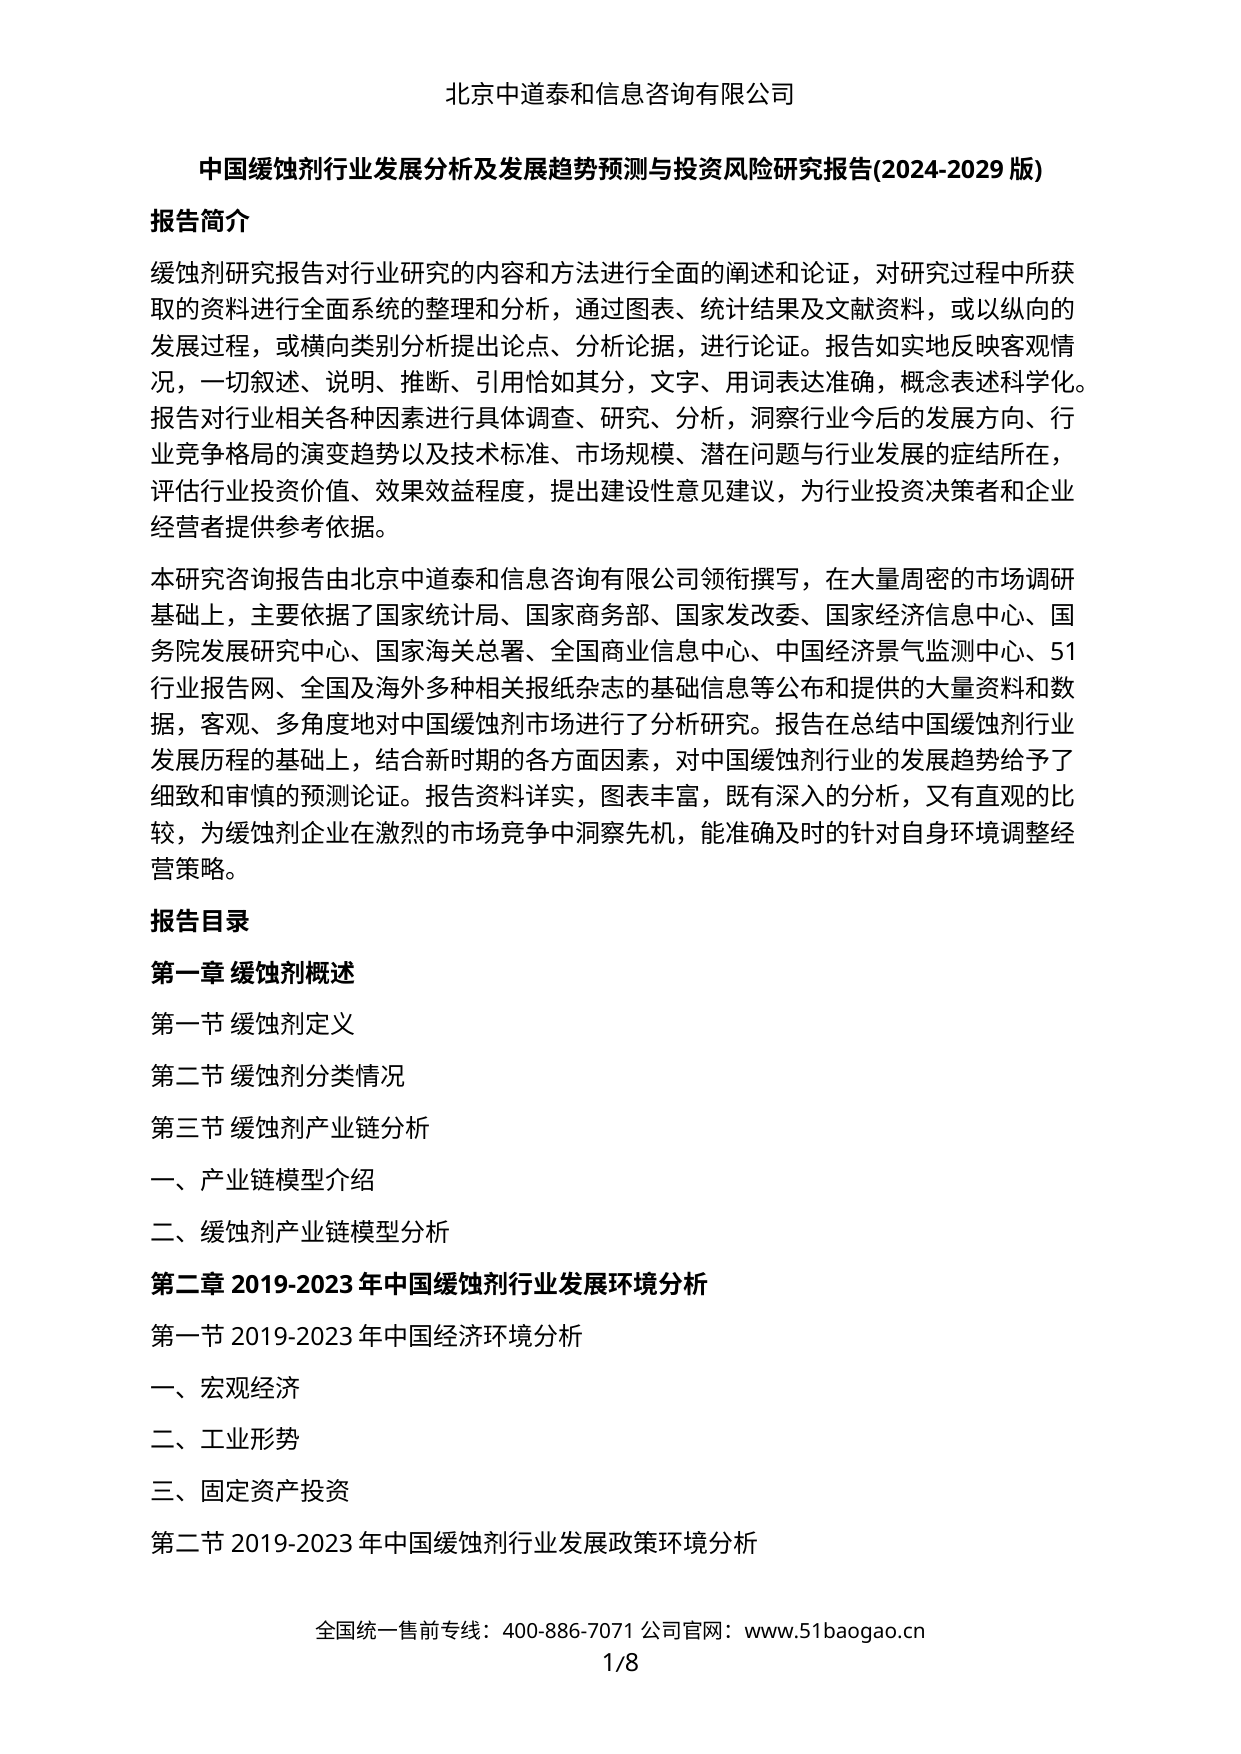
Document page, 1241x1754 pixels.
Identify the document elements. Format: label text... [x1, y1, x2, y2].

text 第三节 缓蚀剂产业链分析 [150, 1109, 1090, 1145]
text 报告简介 [150, 202, 1090, 238]
text 二、缓蚀剂产业链模型分析 [150, 1212, 1090, 1249]
text 三、固定资产投资 [150, 1472, 1090, 1508]
text 一、宏观经济 [150, 1368, 1090, 1404]
text 本研究咨询报告由北京中道泰和信息咨询有限公司领衔撰写，在大量周密的市场调研基础上，主要依据了国家统计局、国家商务部、国家发改委、国家经济信息中心、国务院发展研究中心、国家海关总署、全国商业信息中心、中国经济景气监测中心、51行业报告网、全国及海外多种相关报纸杂志的基础信息等公布和提供的大量资料和数据，客观、多角度地对中国缓蚀剂市场进行了分析研究。报告在总结中国缓蚀剂行业发展历程的基础上，结合新时期的各方面因素，对中国缓蚀剂行业的发展趋势给予了细致和审慎的预测论证。报告资料详实，图表丰富，既有深入的分析，又有直观的比较，为缓蚀剂企业在激烈的市场竞争中洞察先机，能准确及时的针对自身环境调整经营策略。 [150, 559, 1090, 886]
text 报告目录 [150, 901, 1090, 937]
text 中国缓蚀剂行业发展分析及发展趋势预测与投资风险研究报告(2024-2029版) [150, 150, 1090, 186]
text 一、产业链模型介绍 [150, 1161, 1090, 1197]
text 第二节 2019-2023年中国缓蚀剂行业发展政策环境分析 [150, 1524, 1090, 1560]
text 缓蚀剂研究报告对行业研究的内容和方法进行全面的阐述和论证，对研究过程中所获取的资料进行全面系统的整理和分析，通过图表、统计结果及文献资料，或以纵向的发展过程，或横向类别分析提出论点、分析论据，进行论证。报告如实地反映客观情况，一切叙述、说明、推断、引用恰如其分，文字、用词表达准确，概念表述科学化。报告对行业相关各种因素进行具体调查、研究、分析，洞察行业今后的发展方向、行业竞争格局的演变趋势以及技术标准、市场规模、潜在问题与行业发展的症结所在，评估行业投资价值、效果效益程度，提出建设性意见建议，为行业投资决策者和企业经营者提供参考依据。 [150, 254, 1090, 544]
text 二、工业形势 [150, 1420, 1090, 1456]
text 第二节 缓蚀剂分类情况 [150, 1057, 1090, 1093]
text 第二章 2019-2023年中国缓蚀剂行业发展环境分析 [150, 1264, 1090, 1301]
text 第一节 2019-2023年中国经济环境分析 [150, 1316, 1090, 1352]
text 第一节 缓蚀剂定义 [150, 1005, 1090, 1041]
text 第一章 缓蚀剂概述 [150, 953, 1090, 989]
